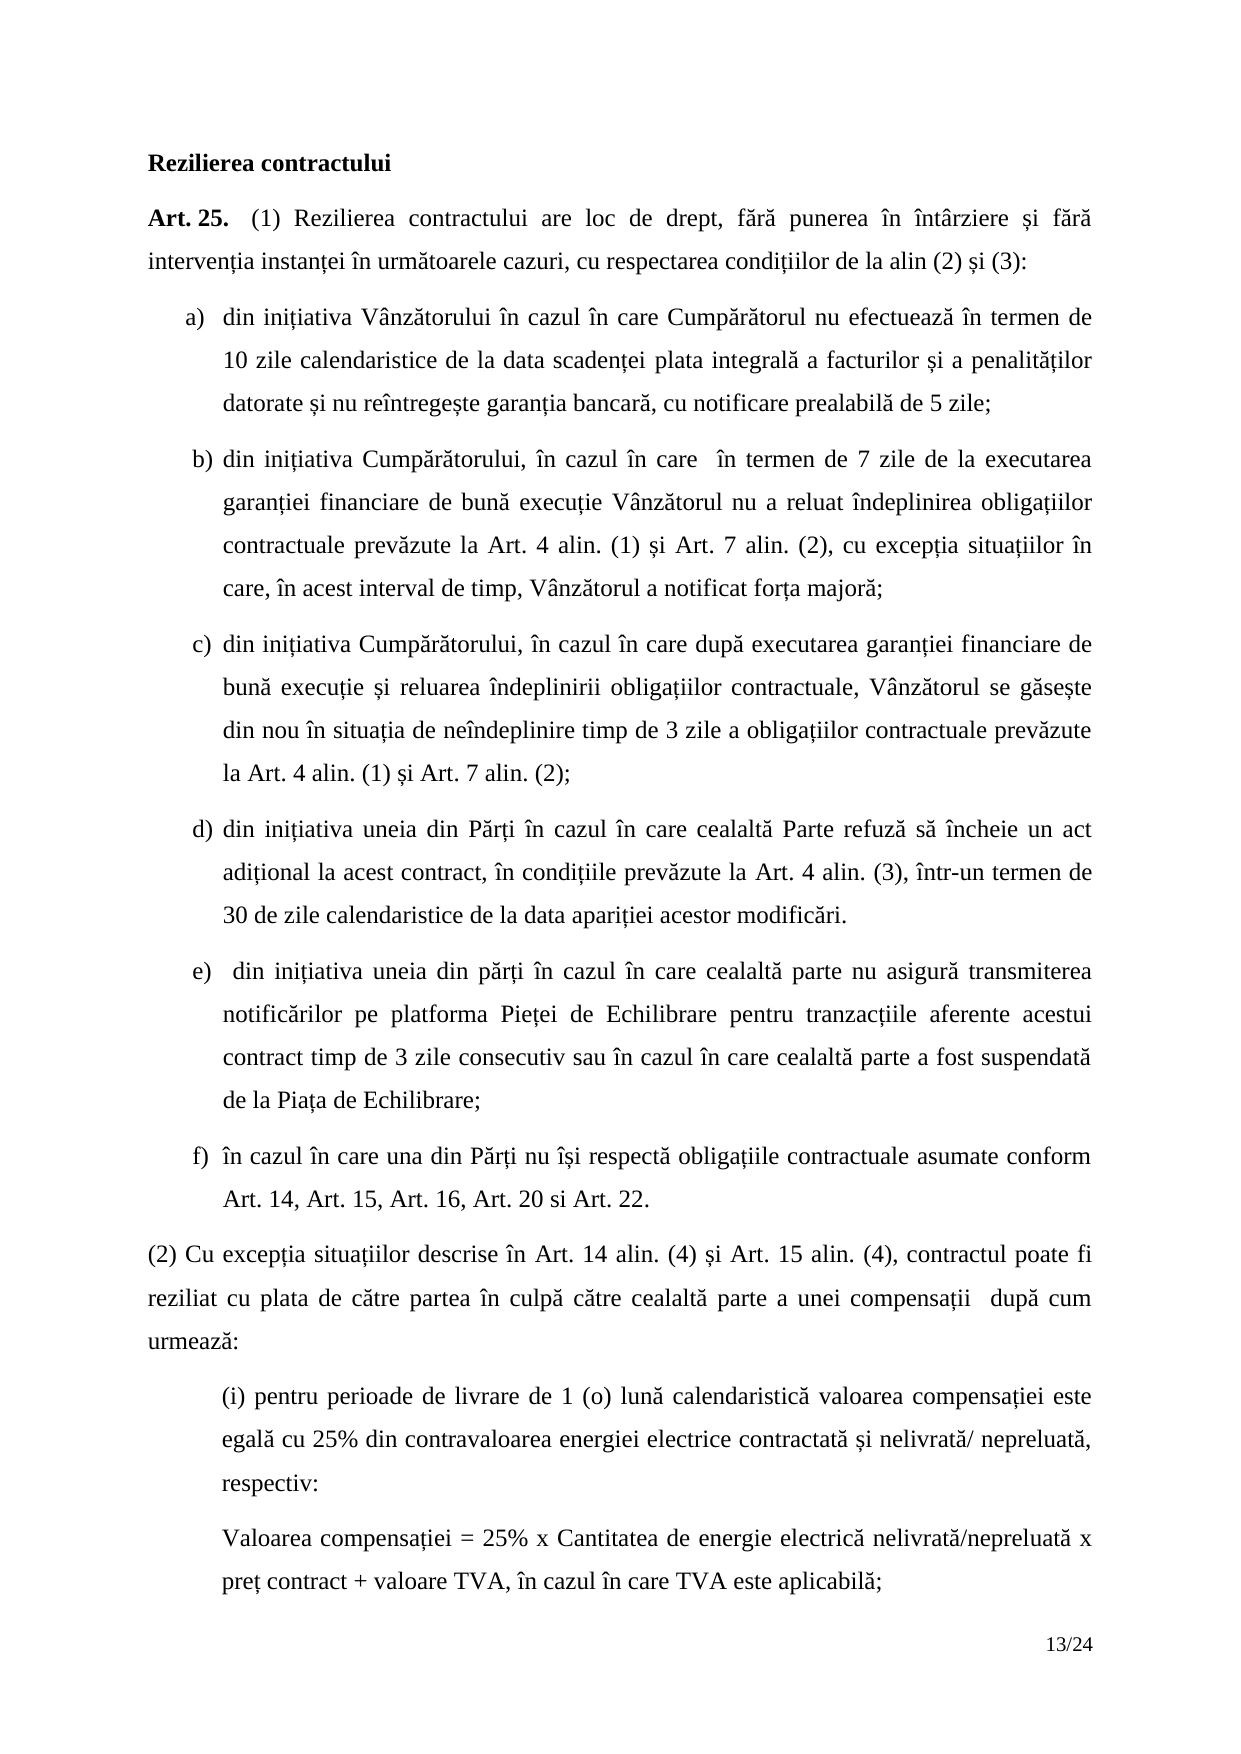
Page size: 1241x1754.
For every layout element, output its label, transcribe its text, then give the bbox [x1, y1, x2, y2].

list (2) Cu excepția situațiilor descrise în Art. 14 alin. (4) și Art. 15 alin. (4), contractul poate fi reziliat cu plata de către partea în culpă către cealaltă parte a unei compensații după cum urmează: [148, 1239, 1093, 1354]
list în cazul în care una din Părți nu își respectă obligațiile contractuale asumate conform Art. 14, Art. 15, Art. 16, Art. 20 si Art. 22. [192, 1141, 1093, 1213]
list din inițiativa uneia din părți în cazul în care cealaltă parte nu asigură transmiterea notificărilor pe platforma Pieței de Echilibrare pentru tranzacțiile aferente acestui contract timp de 3 zile consecutiv sau în cazul în care cealaltă parte a fost suspendată de la Piața de Echilibrare; [192, 956, 1093, 1114]
list din inițiativa Cumpărătorului, în cazul în care în termen de 7 zile de la executarea garanției financiare de bună execuție Vânzătorul nu a reluat îndeplinirea obligațiilor contractuale prevăzute la Art. 4 alin. (1) și Art. 7 alin. (2), cu excepția situațiilor în care, în acest interval de timp, Vânzătorul a notificat forța majoră; [192, 444, 1093, 602]
text (1) Rezilierea contractului are loc de drept, fără punerea în întârziere și fără intervenția instanței în următoarele cazuri, cu respectarea condițiilor de la alin (2) și (3): [148, 203, 1093, 275]
list din inițiativa uneia din Părți în cazul în care cealaltă Parte refuză să încheie un act adițional la acest contract, în condițiile prevăzute la Art. 4 alin. (3), într-un termen de 30 de zile calendaristice de la data apariției acestor modificări. [192, 814, 1093, 929]
list din inițiativa Vânzătorului în cazul în care Cumpărătorul nu efectuează în termen de 10 zile calendaristice de la data scadenței plata integrală a facturilor și a penalităților datorate și nu reîntregește garanția bancară, cu notificare prealabilă de 5 zile; [185, 302, 1093, 417]
list (i) pentru perioade de livrare de 1 (o) lună calendaristică valoarea compensației este egală cu 25% din contravaloarea energiei electrice contractată și nelivrată/ nepreluată, respectiv: [222, 1381, 1093, 1496]
list Valoarea compensației = 25% x Cantitatea de energie electrică nelivrată/nepreluată x preț contract + valoare TVA, în cazul în care TVA este aplicabilă; [222, 1523, 1093, 1595]
list din inițiativa Cumpărătorului, în cazul în care după executarea garanției financiare de bună execuție și reluarea îndeplinirii obligațiilor contractuale, Vânzătorul se găsește din nou în situația de neîndeplinire timp de 3 zile a obligațiilor contractuale prevăzute la Art. 4 alin. (1) și Art. 7 alin. (2); [192, 629, 1093, 787]
text Rezilierea contractului [148, 148, 1093, 176]
